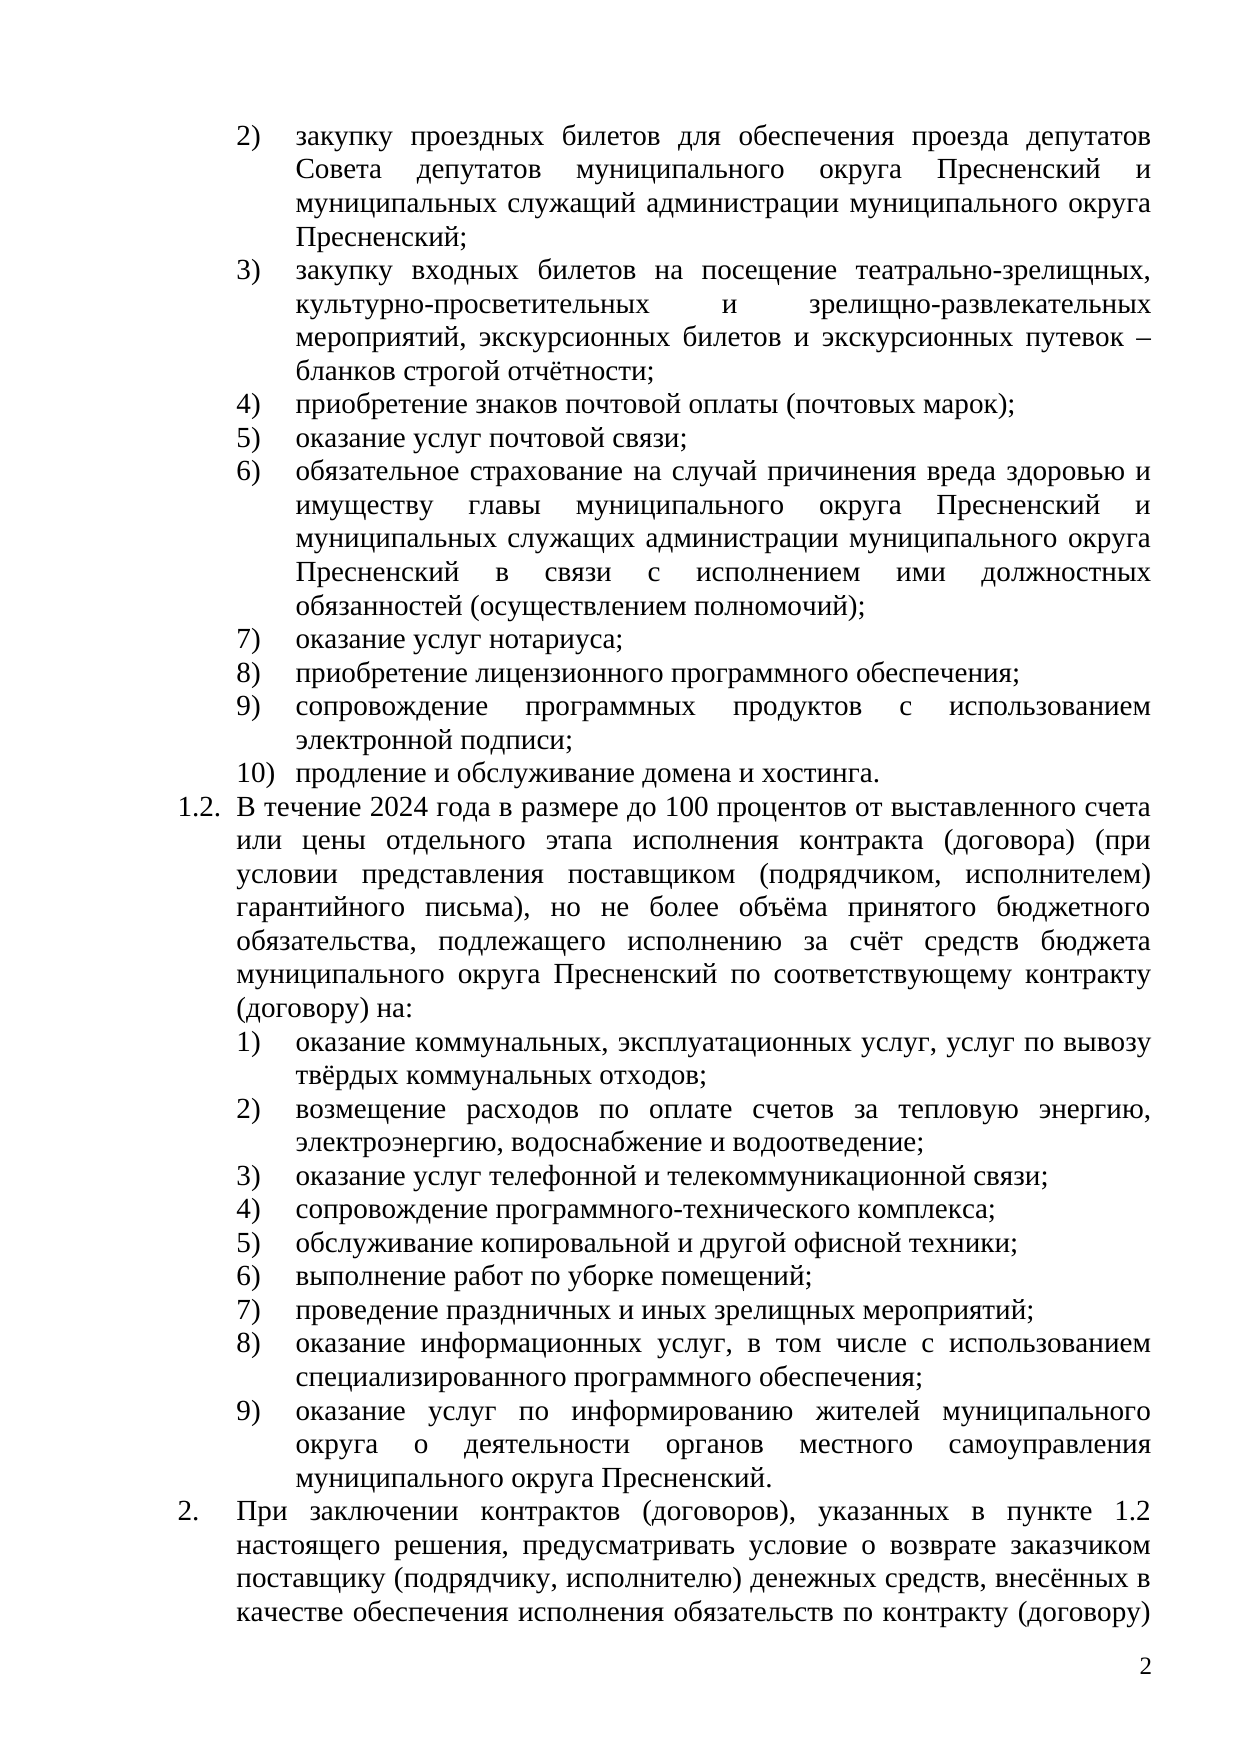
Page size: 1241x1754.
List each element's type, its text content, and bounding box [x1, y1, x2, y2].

list В течение 2024 года в размере до 100 процентов от выставленного счета или цены отдельного этапа исполнения контракта (договора) (при условии представления поставщиком (подрядчиком, исполнителем) гарантийного письма), но не более объёма принятого бюджетного обязательства, подлежащего исполнению за счёт средств бюджета муниципального округа Пресненский по соответствующему контракту (договору) на: [177, 789, 1152, 1024]
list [177, 1493, 1152, 1627]
list оказание коммунальных, эксплуатационных услуг, услуг по вывозу твёрдых коммунальных отходов; [236, 1024, 1152, 1091]
list оказание услуг нотариуса; [236, 621, 1152, 655]
list приобретение лицензионного программного обеспечения; [236, 655, 1152, 688]
list оказание услуг телефонной и телекоммуникационной связи; [236, 1158, 1152, 1191]
list закупку проездных билетов для обеспечения проезда депутатов Совета депутатов муниципального округа Пресненский и муниципальных служащий администрации муниципального округа Пресненский; [236, 118, 1152, 252]
list приобретение знаков почтовой оплаты (почтовых марок); [236, 386, 1152, 420]
list сопровождение программного-технического комплекса; [236, 1191, 1152, 1225]
list обязательное страхование на случай причинения вреда здоровью и имуществу главы муниципального округа Пресненский и муниципальных служащих администрации муниципального округа Пресненский в связи с исполнением ими должностных обязанностей (осуществлением полномочий); [236, 453, 1152, 621]
list оказание информационных услуг, в том числе с использованием специализированного программного обеспечения; [236, 1326, 1152, 1393]
list возмещение расходов по оплате счетов за тепловую энергию, электроэнергию, водоснабжение и водоотведение; [236, 1091, 1152, 1158]
list продление и обслуживание домена и хостинга. [236, 755, 1152, 789]
list оказание услуг по информированию жителей муниципального округа о деятельности органов местного самоуправления муниципального округа Пресненский. [236, 1393, 1152, 1493]
list выполнение работ по уборке помещений; [236, 1258, 1152, 1292]
list оказание услуг почтовой связи; [236, 420, 1152, 453]
list обслуживание копировальной и другой офисной техники; [236, 1225, 1152, 1258]
list проведение праздничных и иных зрелищных мероприятий; [236, 1292, 1152, 1326]
list закупку входных билетов на посещение театрально-зрелищных, культурно-просветительных и зрелищно-развлекательных мероприятий, экскурсионных билетов и экскурсионных путевок – бланков строгой отчётности; [236, 252, 1152, 386]
list сопровождение программных продуктов с использованием электронной подписи; [236, 688, 1152, 755]
